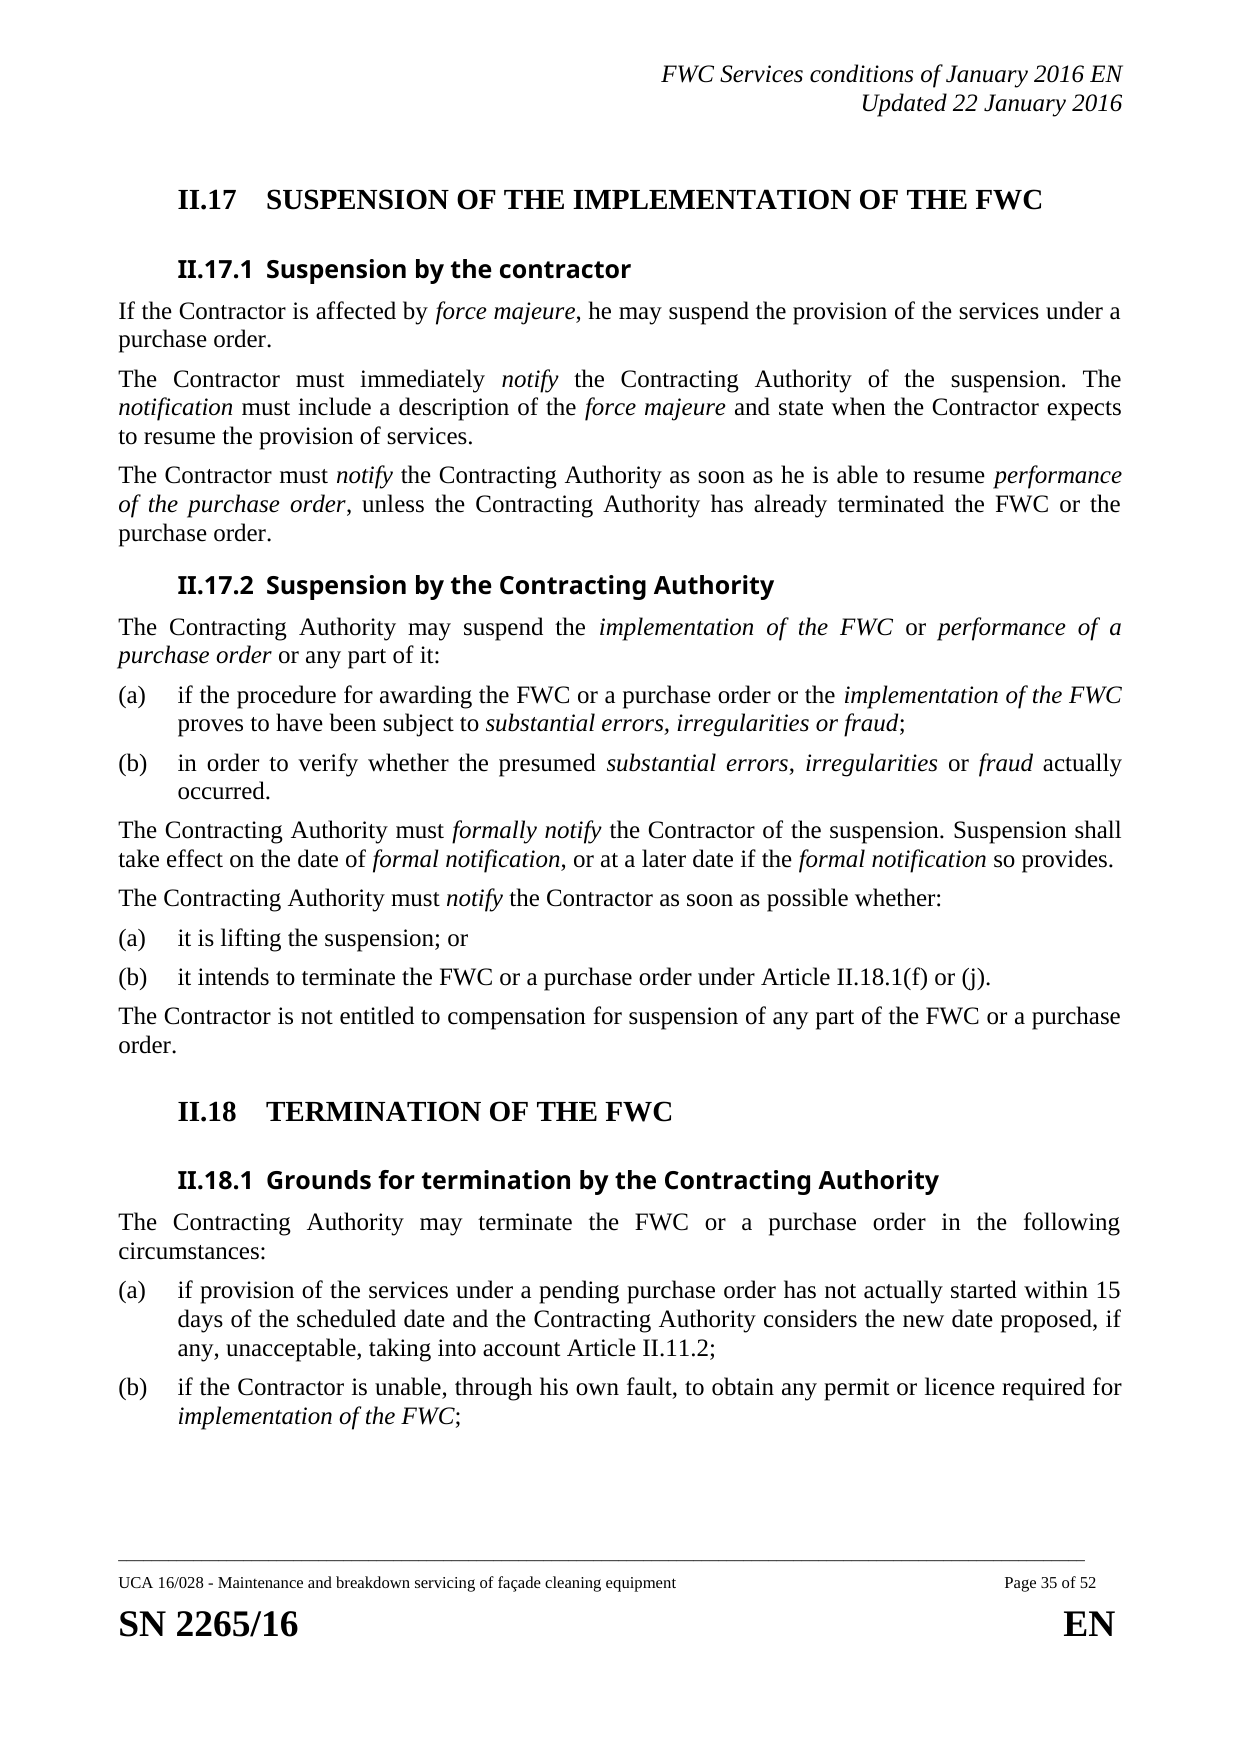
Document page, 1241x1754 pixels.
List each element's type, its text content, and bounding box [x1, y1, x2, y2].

subtitle II.18.1 Grounds for termination by the Contracting Authority [177, 1163, 1122, 1197]
text The Contractor must immediately notify the Contracting Authority of the suspension. The notification must include a description of the force majeure and state when the Contractor expects to resume the provision of services. [118, 364, 1122, 450]
text The Contracting Authority must formally notify the Contractor of the suspension. Suspension shall take effect on the date of formal notification, or at a later date if the formal notification so provides. [118, 816, 1122, 873]
text If the Contractor is affected by force majeure, he may suspend the provision of the services under a purchase order. [118, 296, 1122, 353]
text (b) in order to verify whether the presumed substantial errors, irregularities or fraud actually occurred. [118, 748, 1122, 805]
subtitle II.17.2 Suspension by the Contracting Authority [177, 567, 1122, 601]
text (a) if the procedure for awarding the FWC or a purchase order or the implementation of the FWC proves to have been subject to substantial errors, irregularities or fraud; [118, 680, 1122, 737]
subtitle TERMINATION OF THE FWC [177, 1094, 1122, 1127]
subtitle SUSPENSION OF THE IMPLEMENTATION OF THE FWC [177, 182, 1122, 216]
text The Contractor must notify the Contracting Authority as soon as he is able to resume performance of the purchase order, unless the Contracting Authority has already terminated the FWC or the purchase order. [118, 460, 1122, 547]
text The Contracting Authority must notify the Contractor as soon as possible whether: [118, 883, 1122, 912]
text (b) if the Contractor is unable, through his own fault, to obtain any permit or licence required for implementation of the FWC; [118, 1372, 1122, 1429]
text The Contracting Authority may suspend the implementation of the FWC or performance of a purchase order or any part of it: [118, 612, 1122, 669]
text The Contracting Authority may terminate the FWC or a purchase order in the following circumstances: [118, 1207, 1122, 1265]
text (b) it intends to terminate the FWC or a purchase order under Article II.18.1(f) or (j). [118, 962, 1122, 991]
text (a) if provision of the services under a pending purchase order has not actually started within 15 days of the scheduled date and the Contracting Authority considers the new date proposed, if any, unacceptable, taking into account Article II.11.2; [118, 1275, 1122, 1362]
text The Contractor is not entitled to compensation for suspension of any part of the FWC or a purchase order. [118, 1001, 1122, 1058]
text (a) it is lifting the suspension; or [118, 923, 1122, 951]
subtitle II.17.1 Suspension by the contractor [177, 251, 1122, 285]
